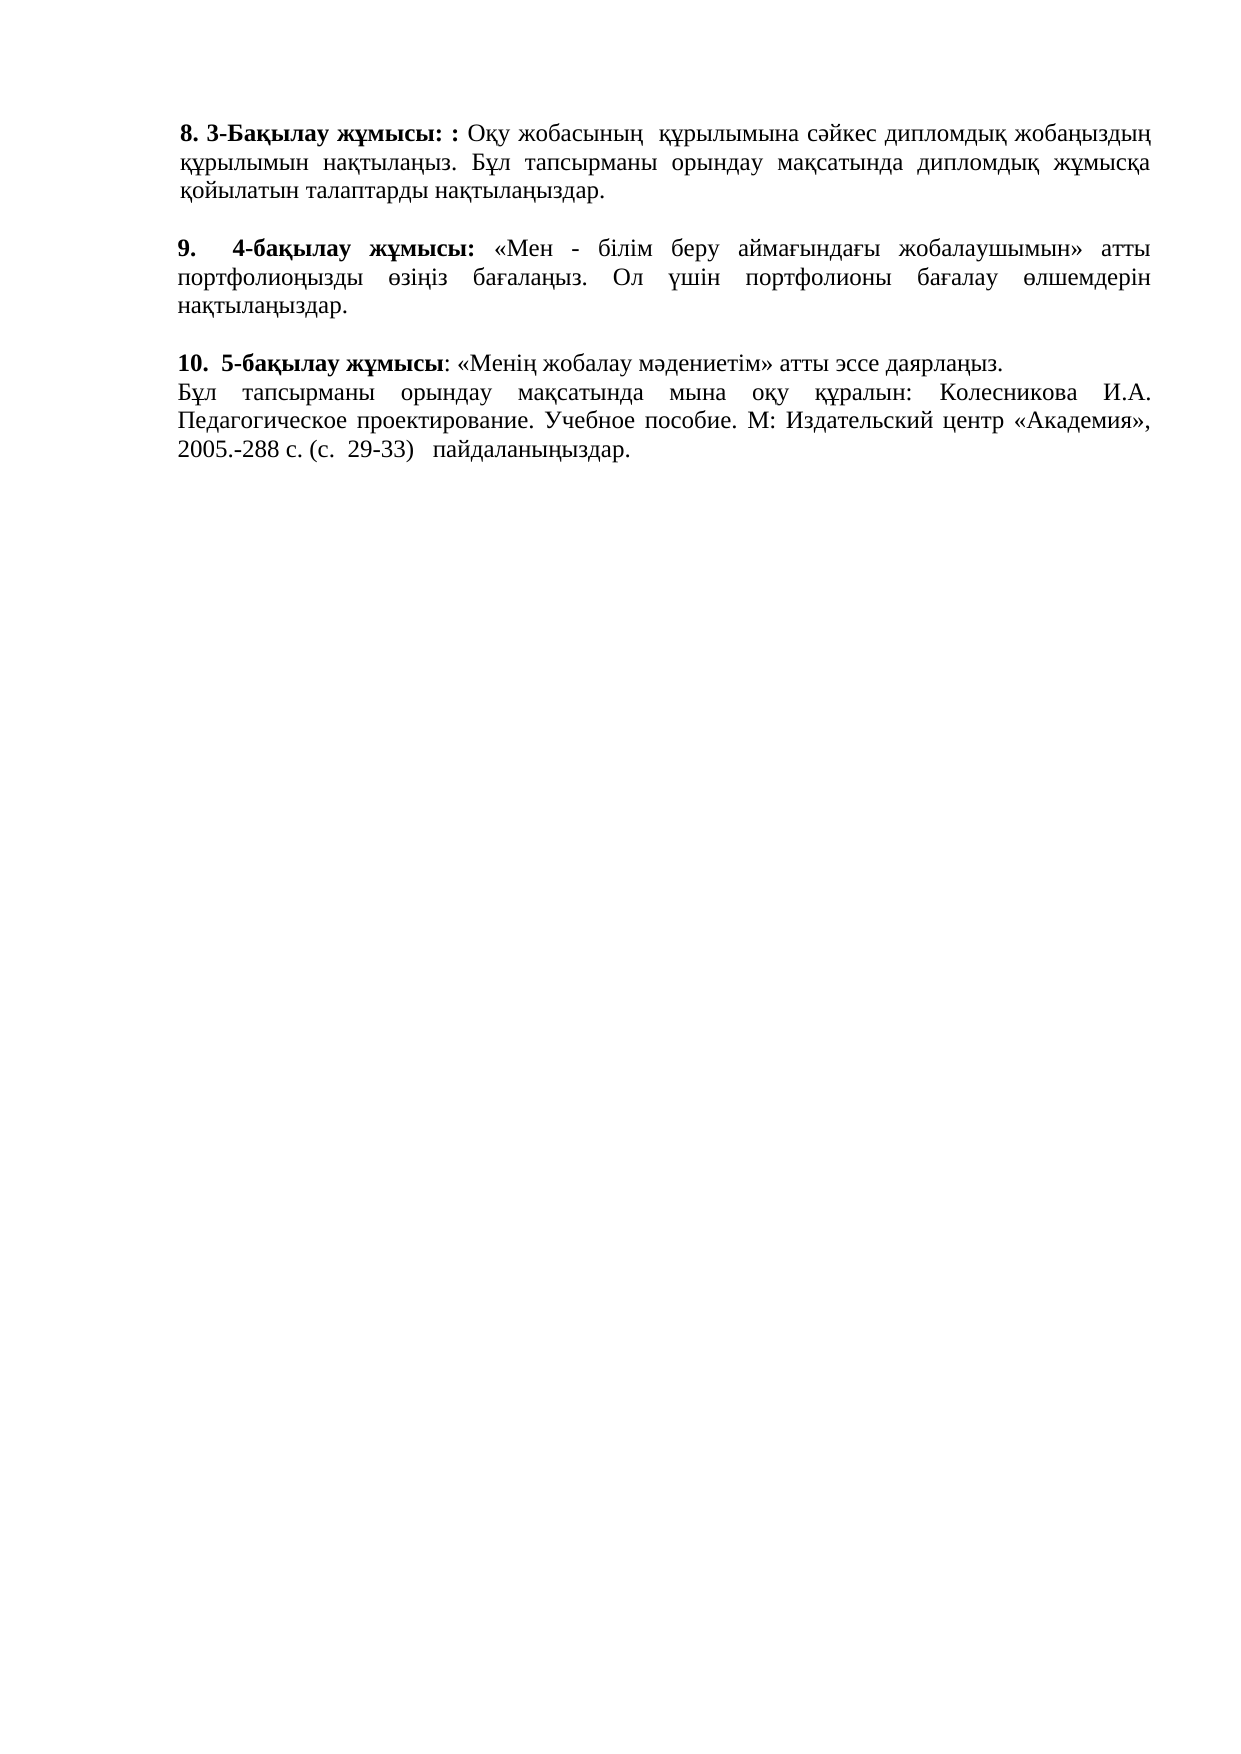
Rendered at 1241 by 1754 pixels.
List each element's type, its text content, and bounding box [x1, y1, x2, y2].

text 8. 3-Бақылау жұмысы: : Оқу жобасының құрылымына сәйкес дипломдық жобаңыздың құрылымын нақтылаңыз. Бұл тапсырманы орындау мақсатында дипломдық жұмысқа қойылатын талаптарды нақтылаңыздар. [180, 118, 1152, 204]
text Бұл тапсырманы орындау мақсатында мына оқу құралын: Колесникова И.А. Педагогическое проектирование. Учебное пособие. М: Издательский центр «Академия», 2005.-288 с. (с. 29-33) пайдаланыңыздар. [177, 377, 1152, 463]
text 9. 4-бақылау жұмысы: «Мен - білім беру аймағындағы жобалаушымын» атты портфолиоңызды өзіңіз бағалаңыз. Ол үшін портфолионы бағалау өлшемдерін нақтылаңыздар. [177, 233, 1152, 319]
text 10. 5-бақылау жұмысы: «Менің жобалау мәдениетім» атты эссе даярлаңыз. [177, 348, 1152, 377]
